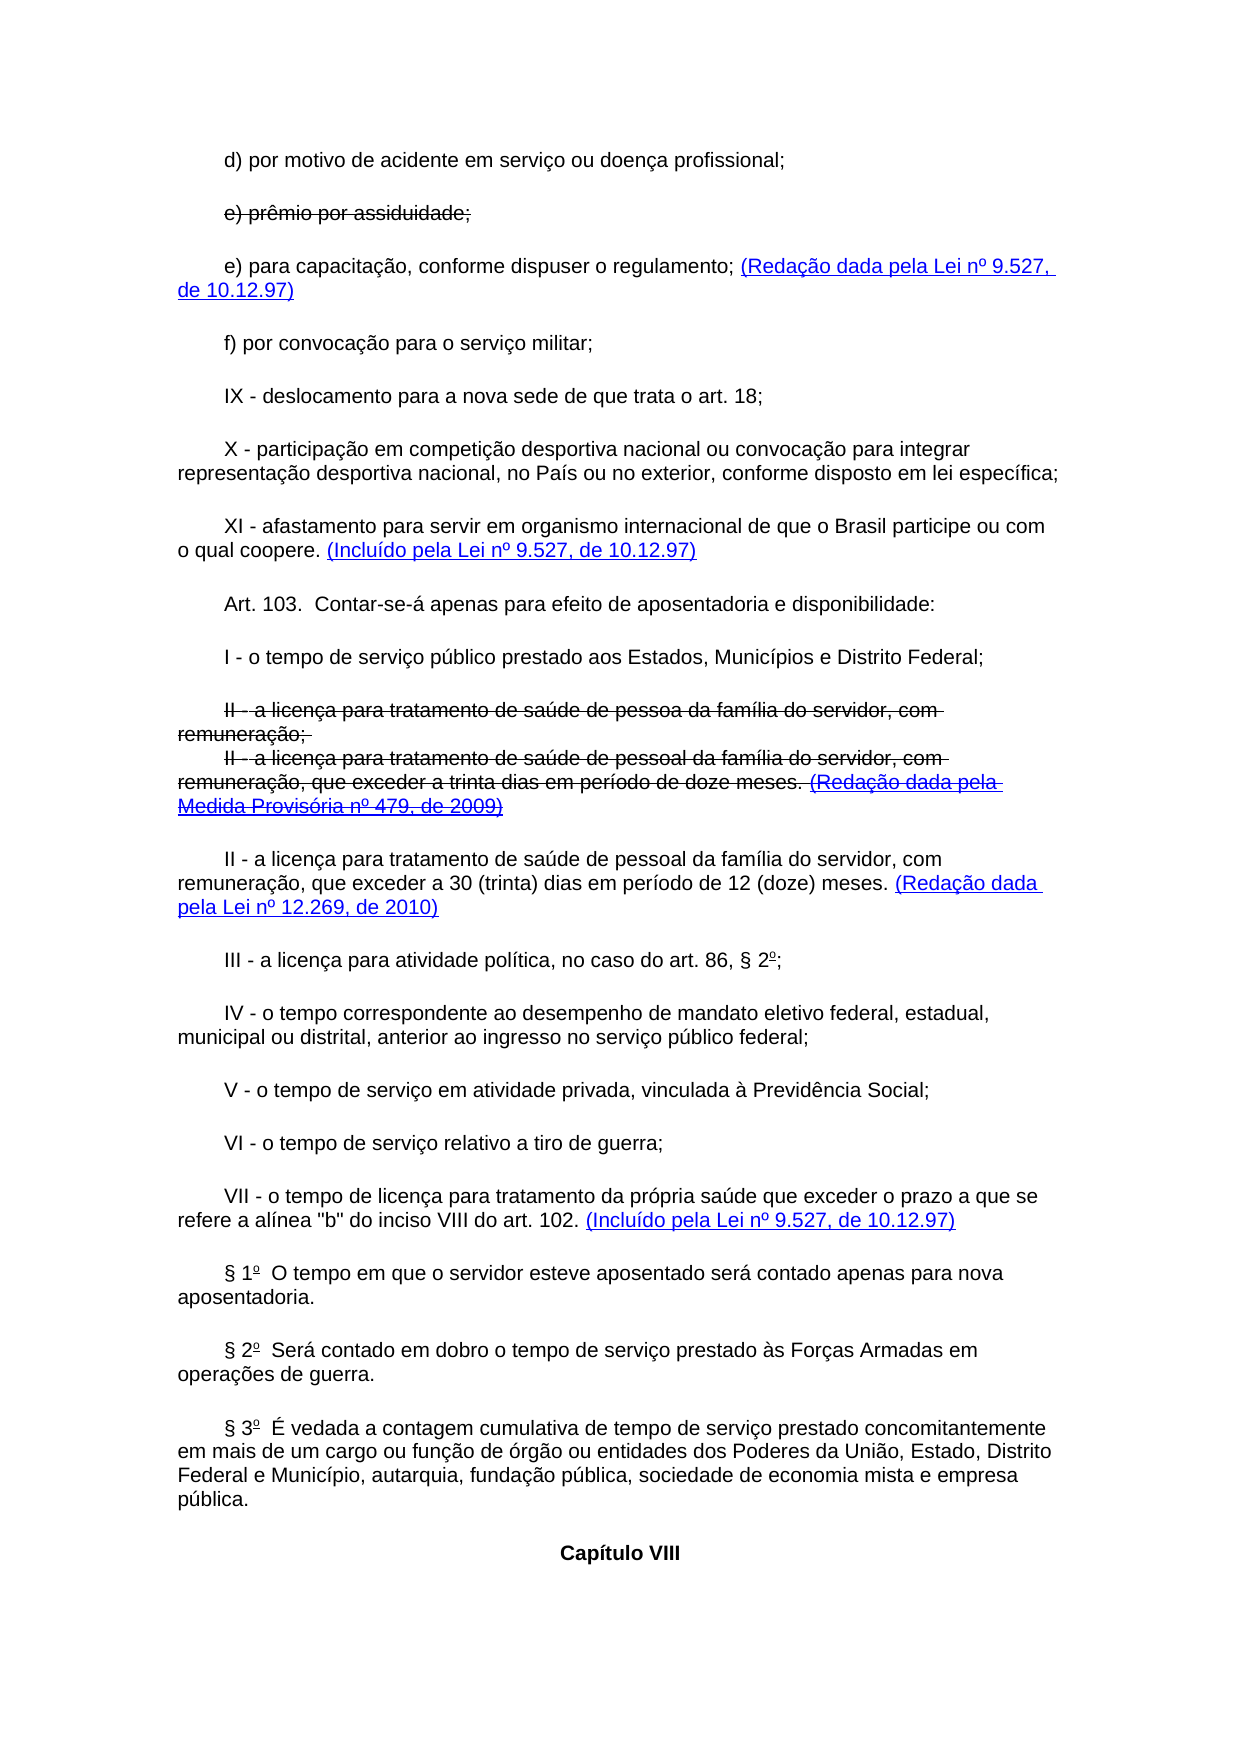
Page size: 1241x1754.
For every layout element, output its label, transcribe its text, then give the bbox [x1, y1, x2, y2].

text X - participação em competição desportiva nacional ou convocação para integrar representação desportiva nacional, no País ou no exterior, conforme disposto em lei específica; [177, 437, 1063, 485]
text III - a licença para atividade política, no caso do art. 86, § 2o; [177, 948, 1063, 972]
text § 1o O tempo em que o servidor esteve aposentado será contado apenas para nova aposentadoria. [177, 1261, 1063, 1309]
text d) por motivo de acidente em serviço ou doença profissional; [177, 148, 1063, 172]
text I - o tempo de serviço público prestado aos Estados, Municípios e Distrito Federal; [177, 644, 1063, 668]
text f) por convocação para o serviço militar; [177, 331, 1063, 355]
text II - a licença para tratamento de saúde de pessoal da família do servidor, com remuneração, que exceder a trinta dias em período de doze meses. (Redação dada pela Medida Provisória nº 479, de 2009) [177, 746, 1063, 817]
text IX - deslocamento para a nova sede de que trata o art. 18; [177, 384, 1063, 408]
text VII - o tempo de licença para tratamento da própria saúde que exceder o prazo a que se refere a alínea "b" do inciso VIII do art. 102. (Incluído pela Lei nº 9.527, de 10.12.97) [177, 1184, 1063, 1232]
text II - a licença para tratamento de saúde de pessoal da família do servidor, com remuneração, que exceder a 30 (trinta) dias em período de 12 (doze) meses. (Redação dada pela Lei nº 12.269, de 2010) [177, 847, 1063, 918]
text § 2o Será contado em dobro o tempo de serviço prestado às Forças Armadas em operações de guerra. [177, 1338, 1063, 1386]
text Capítulo VIII [177, 1540, 1063, 1564]
text Art. 103. Contar-se-á apenas para efeito de aposentadoria e disponibilidade: [177, 591, 1063, 615]
text XI - afastamento para servir em organismo internacional de que o Brasil participe ou com o qual coopere. (Incluído pela Lei nº 9.527, de 10.12.97) [177, 514, 1063, 562]
text e) para capacitação, conforme dispuser o regulamento; (Redação dada pela Lei nº 9.527, de 10.12.97) [177, 254, 1063, 302]
text V - o tempo de serviço em atividade privada, vinculada à Previdência Social; [177, 1078, 1063, 1102]
text § 3o É vedada a contagem cumulativa de tempo de serviço prestado concomitantemente em mais de um cargo ou função de órgão ou entidades dos Poderes da União, Estado, Distrito Federal e Município, autarquia, fundação pública, sociedade de economia mista e empresa pública. [177, 1415, 1063, 1511]
text II - a licença para tratamento de saúde de pessoa da família do servidor, com remuneração; [177, 698, 1063, 746]
text IV - o tempo correspondente ao desempenho de mandato eletivo federal, estadual, municipal ou distrital, anterior ao ingresso no serviço público federal; [177, 1001, 1063, 1049]
text e) prêmio por assiduidade; [177, 201, 1063, 225]
text VI - o tempo de serviço relativo a tiro de guerra; [177, 1131, 1063, 1155]
